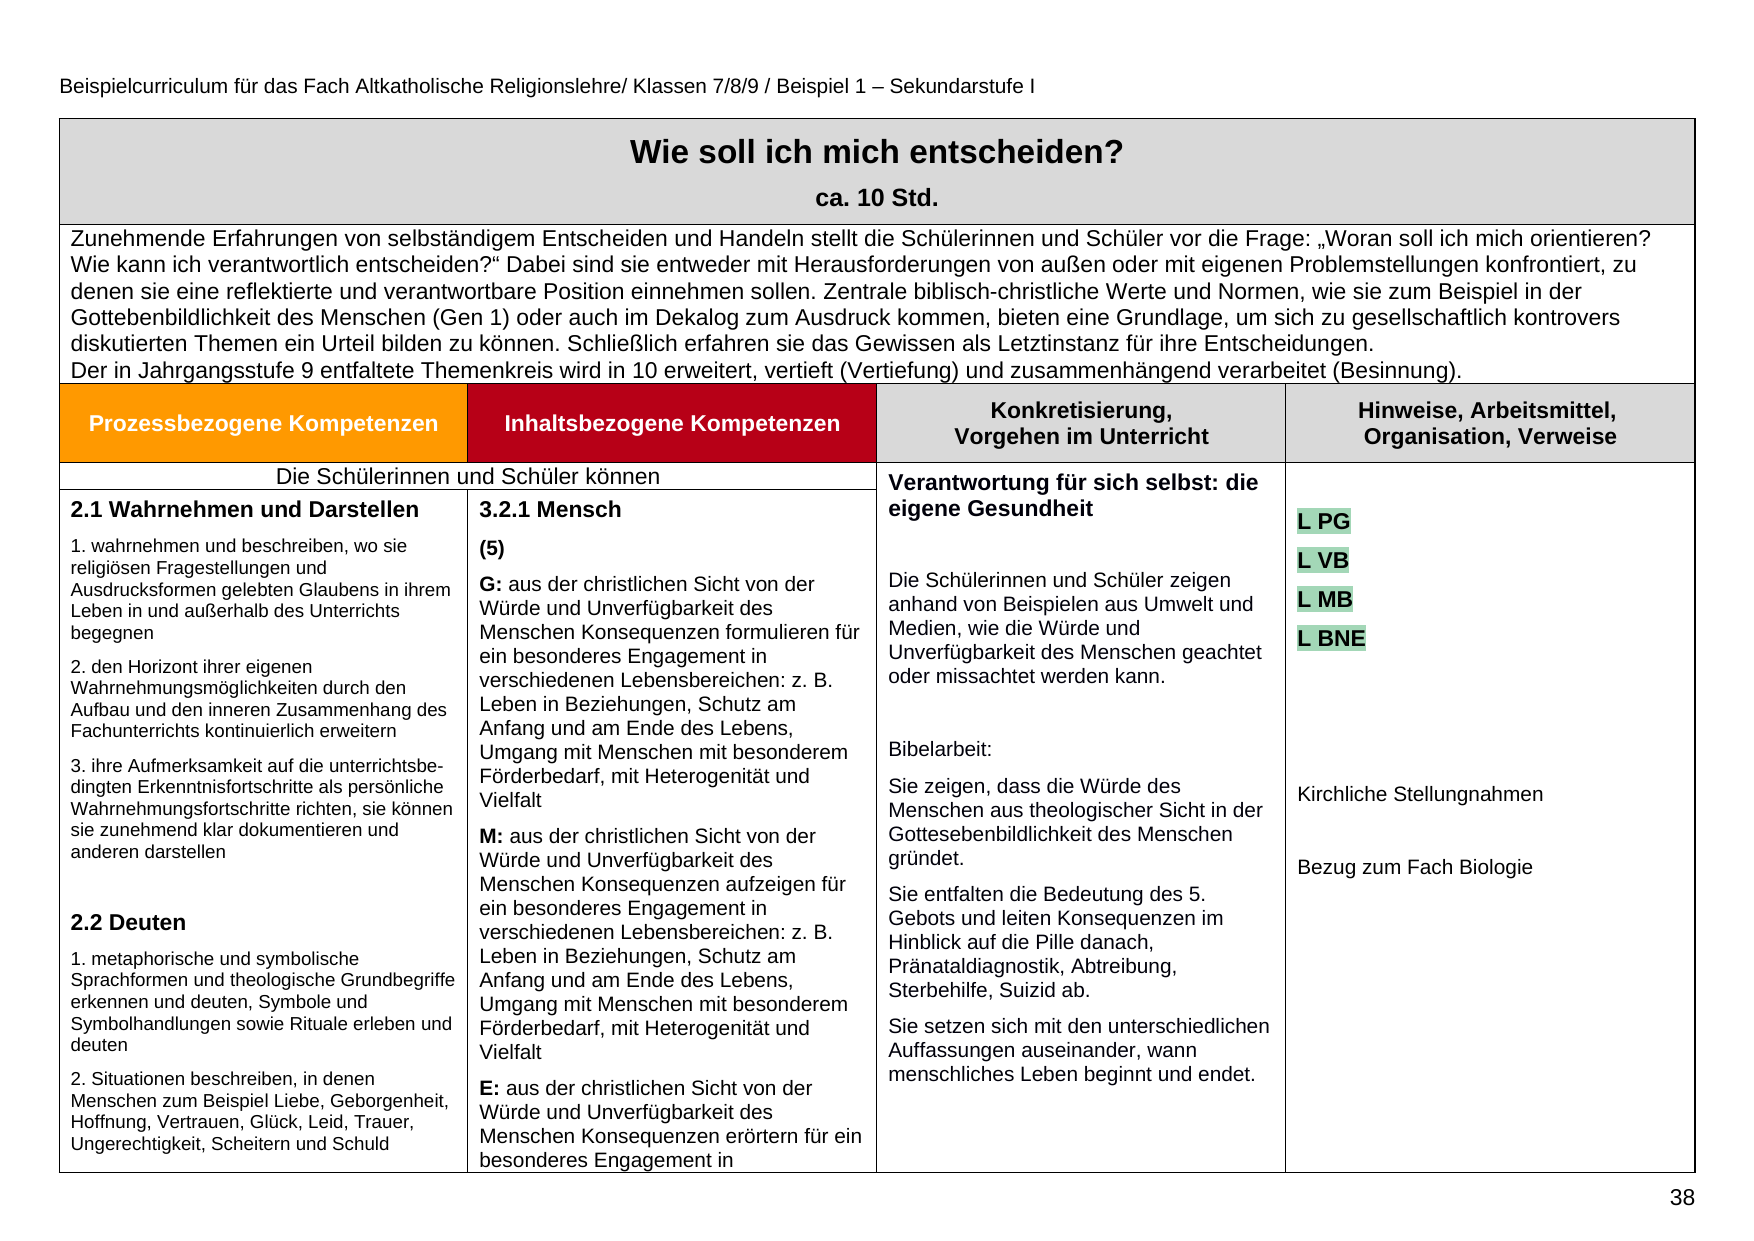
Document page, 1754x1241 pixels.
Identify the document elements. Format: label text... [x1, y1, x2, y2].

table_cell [468, 490, 876, 1172]
table_cell Die Schülerinnen und Schüler können [60, 463, 876, 489]
table_cell Konkretisierung, Vorgehen im Unterricht [877, 384, 1285, 462]
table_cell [60, 490, 467, 1172]
table_cell Hinweise, Arbeitsmittel, Organisation, Verweise [1286, 384, 1694, 462]
table_cell Prozessbezogene Kompetenzen [60, 384, 467, 462]
table_cell Verantwortung für sich selbst: die eigene Gesundheit Die Schülerinnen und Schüler zeigen anhand von Beispielen aus Umwelt und Medien, wie die Würde und Unverfügbarkeit des Menschen geachtet oder missachtet werden kann. Bibelarbeit: Sie zeigen, dass die Würde des Menschen aus theologischer Sicht in der Gottesebenbildlichkeit des Menschen gründet. Sie entfalten die Bedeutung des 5. Gebots und leiten Konsequenzen im Hinblick auf die Pille danach, Pränataldiagnostik, Abtreibung, Sterbehilfe, Suizid ab. Sie setzen sich mit den unterschiedlichen Auffassungen auseinander, wann menschliches Leben beginnt und endet. [877, 463, 1285, 1172]
table_header Wie soll ich mich entscheiden? ca. 10 Std. [60, 119, 1694, 224]
table_cell Inhaltsbezogene Kompetenzen [468, 384, 876, 462]
table_cell L PG L VB L MB L BNE Kirchliche Stellungnahmen Bezug zum Fach Biologie [1286, 463, 1694, 1172]
table_cell Zunehmende Erfahrungen von selbständigem Entscheiden und Handeln stellt die Schülerinnen und Schüler vor die Frage: „Woran soll ich mich orientieren? Wie kann ich verantwortlich entscheiden?“ Dabei sind sie entweder mit Herausforderungen von außen oder mit eigenen Problemstellungen konfrontiert, zu denen sie eine reflektierte und verantwortbare Position einnehmen sollen. Zentrale biblisch-christliche Werte und Normen, wie sie zum Beispiel in der Gottebenbildlichkeit des Menschen (Gen 1) oder auch im Dekalog zum Ausdruck kommen, bieten eine Grundlage, um sich zu gesellschaftlich kontrovers diskutierten Themen ein Urteil bilden zu können. Schließlich erfahren sie das Gewissen als Letztinstanz für ihre Entscheidungen. Der in Jahrgangsstufe 9 entfaltete Themenkreis wird in 10 erweitert, vertieft (Vertiefung) und zusammenhängend verarbeitet (Besinnung). [60, 225, 1694, 383]
